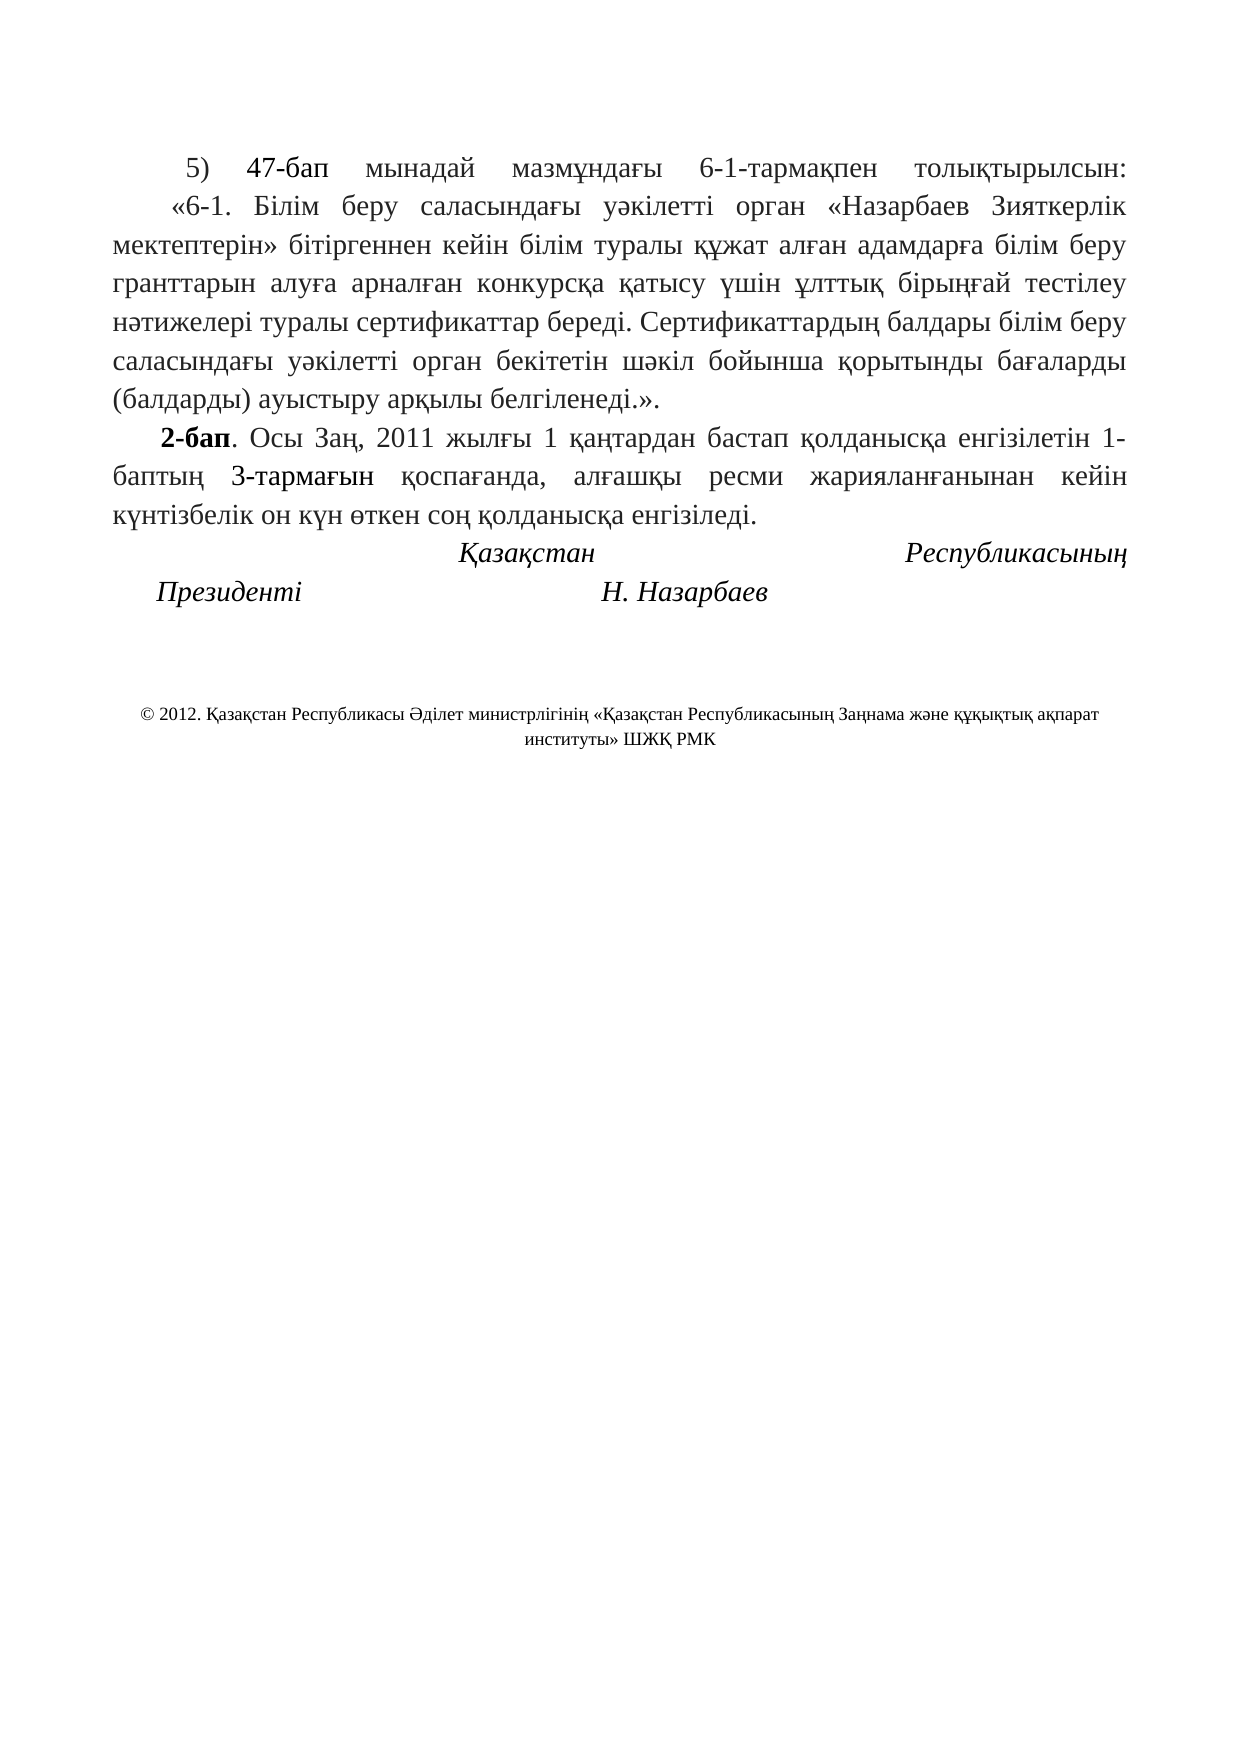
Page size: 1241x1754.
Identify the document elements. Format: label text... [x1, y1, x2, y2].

text Қазақстан Республикасының Президенті Н. Назарбаев [112, 535, 1128, 607]
text © 2012. Қазақстан Республикасы Әділет министрлігінің «Қазақстан Республикасының Заңнама және құқықтық ақпарат институты» ШЖҚ РМК [112, 703, 1128, 749]
text 2-бап. Осы Заң, 2011 жылғы 1 қаңтардан бастап қолданысқа енгізілетін 1-баптың 3-тармағын қоспағанда, алғашқы ресми жарияланғанынан кейiн күнтiзбелiк он күн өткен соң қолданысқа енгiзiледi. [112, 420, 1128, 530]
text 5) 47-бап мынадай мазмұндағы 6-1-тармақпен толықтырылсын: «6-1. Білім беру саласындағы уәкілетті орган «Назарбаев Зияткерлік мектептерін» бітіргеннен кейін білім туралы құжат алған адамдарға білім беру гранттарын алуға арналған конкурсқа қатысу үшін ұлттық бірыңғай тестілеу нәтижелері туралы сертификаттар береді. Сертификаттардың балдары білім беру саласындағы уәкілетті орган бекітетін шәкіл бойынша қорытынды бағаларды (балдарды) ауыстыру арқылы белгіленеді.». [112, 150, 1128, 415]
